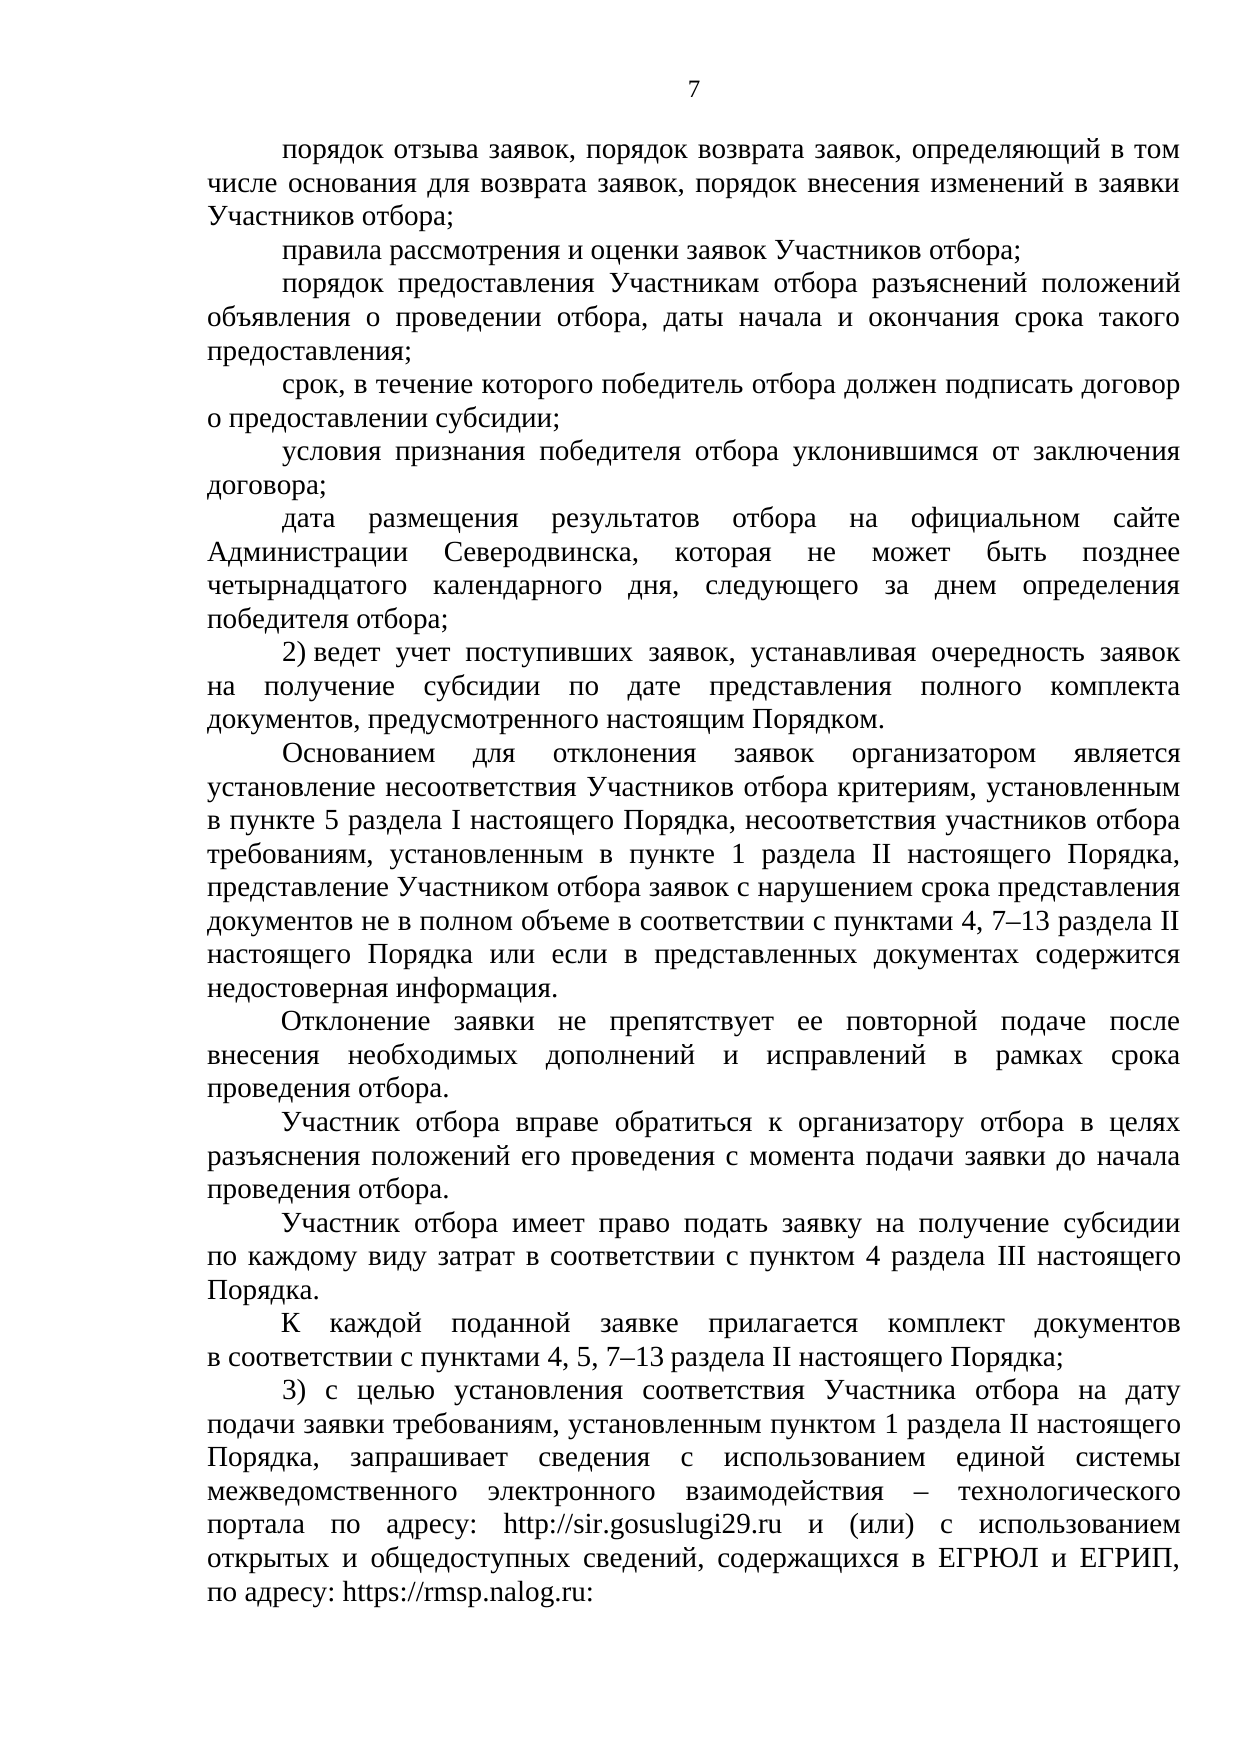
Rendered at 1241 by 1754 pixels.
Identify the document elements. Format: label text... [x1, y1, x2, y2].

text порядок отзыва заявок, порядок возврата заявок, определяющий в том числе основания для возврата заявок, порядок внесения изменений в заявки Участников отбора; [207, 131, 1181, 232]
text правила рассмотрения и оценки заявок Участников отбора; [207, 232, 1181, 266]
text Участник отбора вправе обратиться к организатору отбора в целях разъяснения положений его проведения с момента подачи заявки до начала проведения отбора. [207, 1104, 1181, 1205]
text условия признания победителя отбора уклонившимся от заключения договора; [207, 433, 1181, 500]
text К каждой поданной заявке прилагается комплект документов в соответствии с пунктами 4, 5, 7–13 раздела II настоящего Порядка; [207, 1305, 1181, 1372]
text порядок предоставления Участникам отбора разъяснений положений объявления о проведении отбора, даты начала и окончания срока такого предоставления; [207, 266, 1181, 366]
text срок, в течение которого победитель отбора должен подписать договор о предоставлении субсидии; [207, 366, 1181, 433]
text Основанием для отклонения заявок организатором является установление несоответствия Участников отбора критериям, установленным в пункте 5 раздела I настоящего Порядка, несоответствия участников отбора требованиям, установленным в пункте 1 раздела II настоящего Порядка, представление Участником отбора заявок с нарушением срока представления документов не в полном объеме в соответствии с пунктами 4, 7–13 раздела II настоящего Порядка или если в представленных документах содержится недостоверная информация. [207, 735, 1181, 1003]
text дата размещения результатов отбора на официальном сайте Администрации Северодвинска, которая не может быть позднее четырнадцатого календарного дня, следующего за днем определения победителя отбора; [207, 500, 1181, 634]
text Участник отбора имеет право подать заявку на получение субсидии по каждому виду затрат в соответствии с пунктом 4 раздела III настоящего Порядка. [207, 1205, 1181, 1305]
text 3) c целью установления соответствия Участника отбора на дату подачи заявки требованиям, установленным пунктом 1 раздела II настоящего Порядка, запрашивает сведения с использованием единой системы межведомственного электронного взаимодействия – технологического портала по адресу: http://sir.gosuslugi29.ru и (или) с использованием открытых и общедоступных сведений, содержащихся в ЕГРЮЛ и ЕГРИП, по адресу: https://rmsp.nalog.ru: [207, 1372, 1181, 1607]
text Отклонение заявки не препятствует ее повторной подаче после внесения необходимых дополнений и исправлений в рамках срока проведения отбора. [207, 1003, 1181, 1104]
text 2) ведет учет поступивших заявок, устанавливая очередность заявок на получение субсидии по дате представления полного комплекта документов, предусмотренного настоящим Порядком. [207, 634, 1181, 735]
